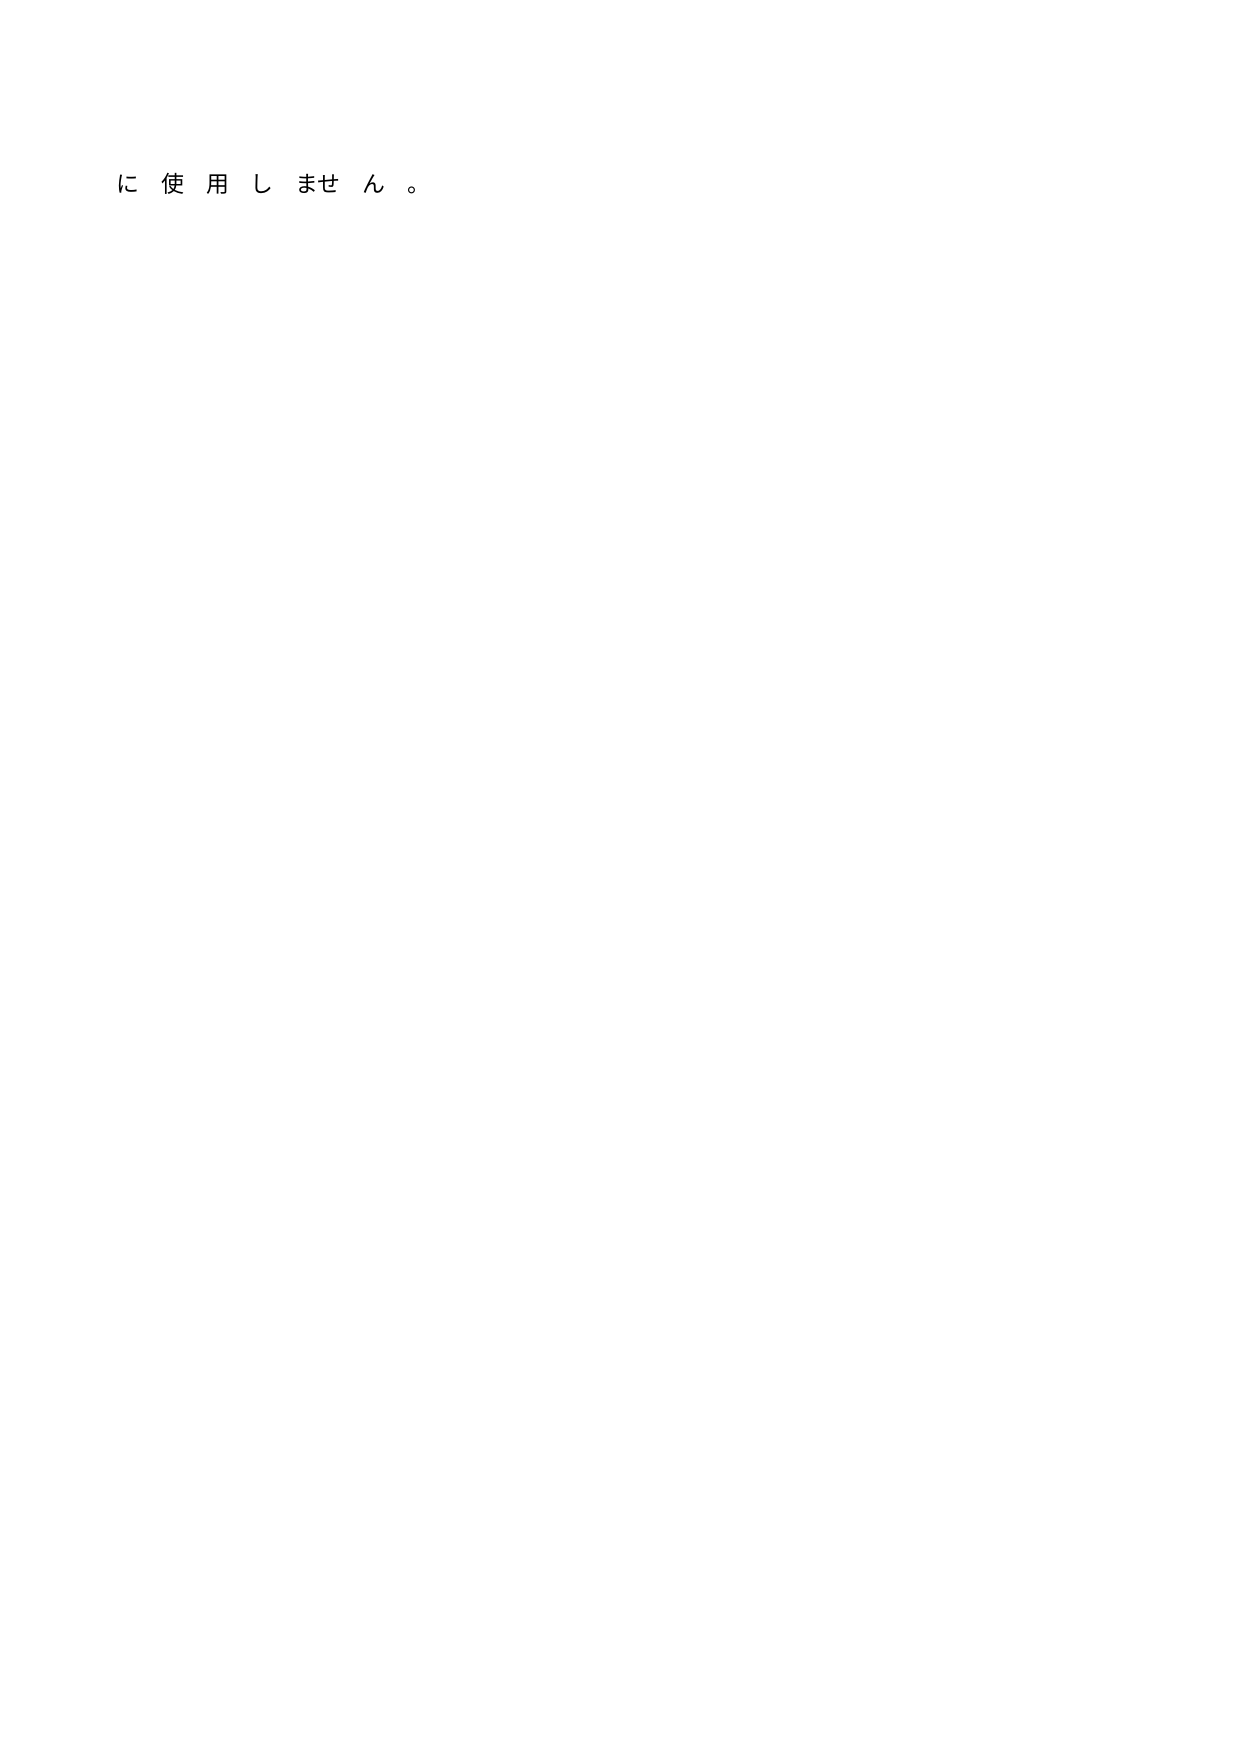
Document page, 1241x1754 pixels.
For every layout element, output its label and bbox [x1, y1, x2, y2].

text [116, 151, 1124, 214]
